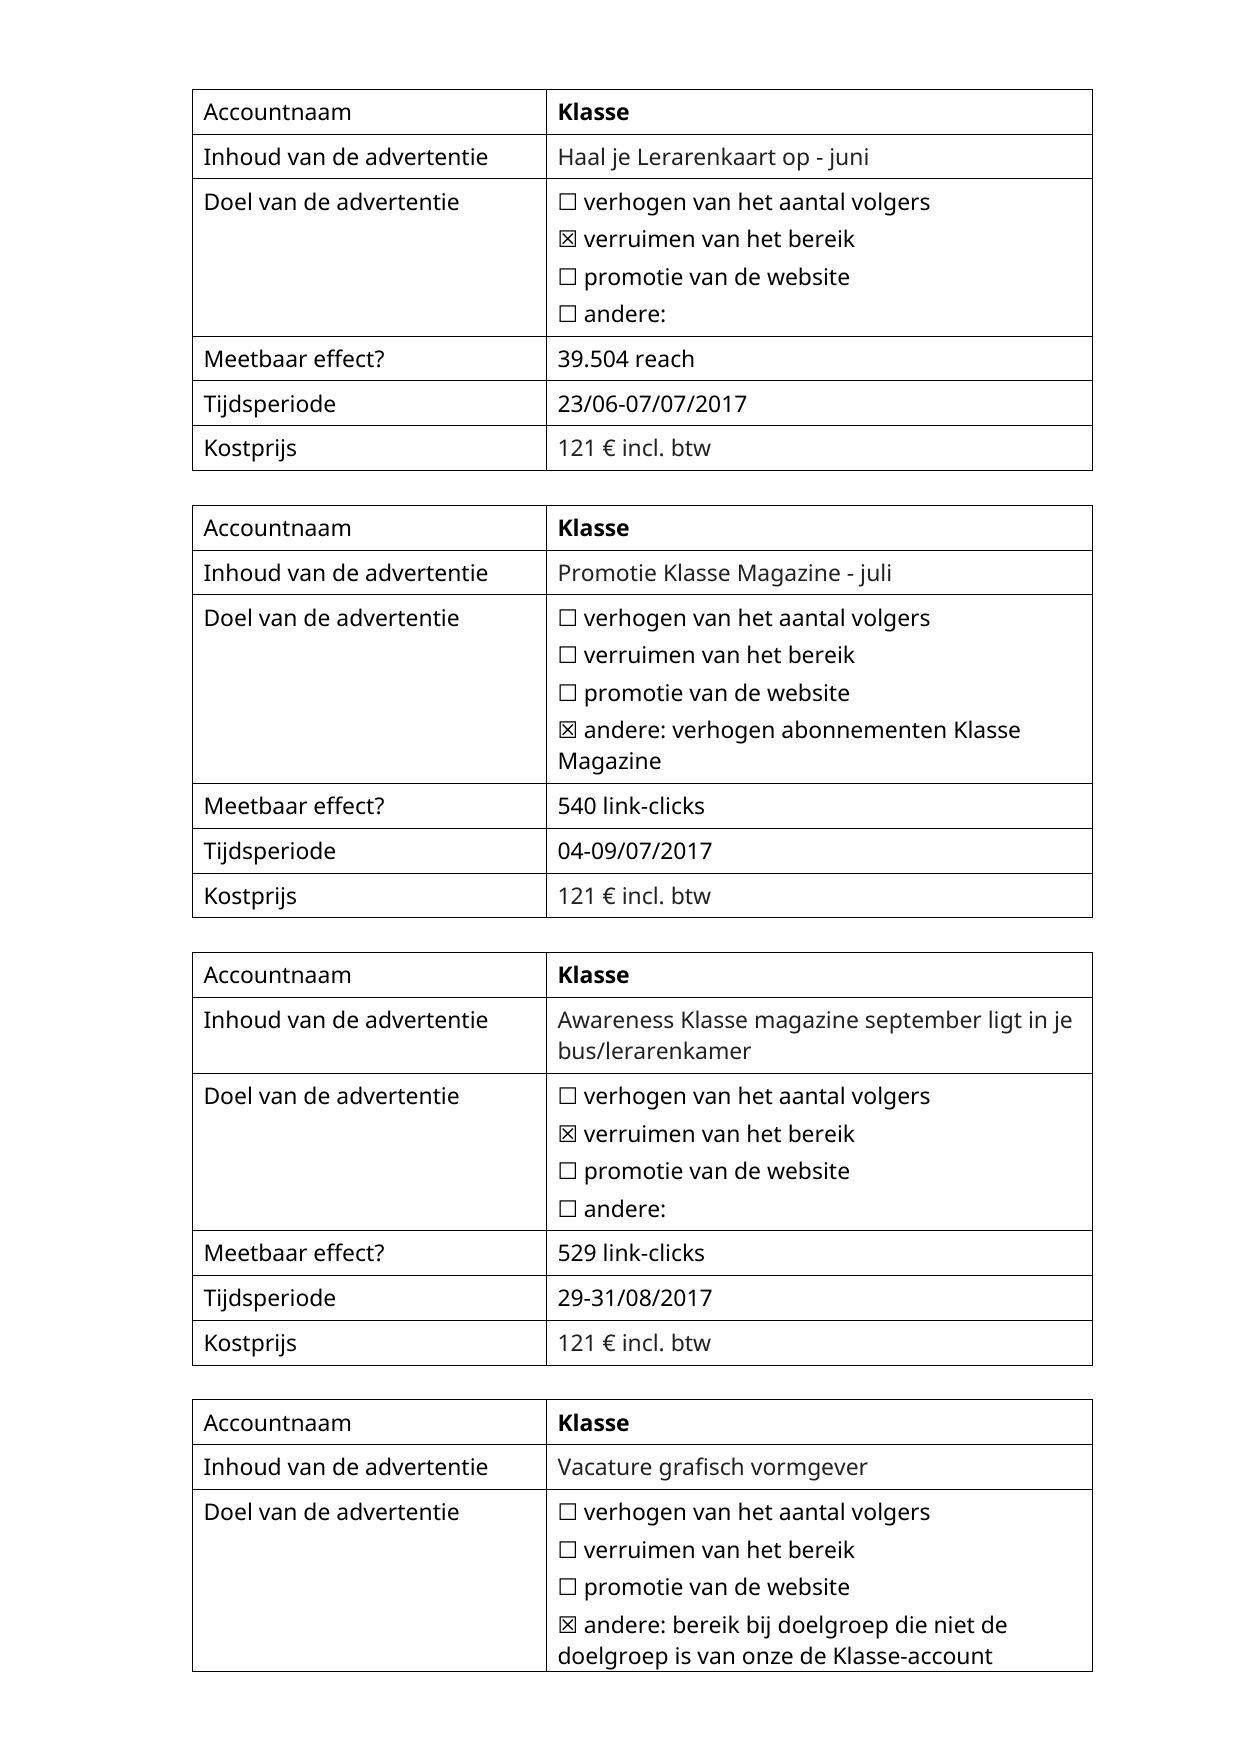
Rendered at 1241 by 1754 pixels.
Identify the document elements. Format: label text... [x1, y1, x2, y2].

table_cell 540 link-clicks [547, 784, 1092, 828]
table_cell Inhoud van de advertentie [193, 998, 546, 1073]
table_cell Doel van de advertentie [193, 179, 546, 336]
table_cell 121 € incl. btw [547, 1321, 1092, 1364]
table_cell verhogen van het aantal volgers verruimen van het bereik promotie van de website andere: verhogen abonnementen Klasse Magazine [547, 595, 1092, 783]
table_header Klasse [547, 90, 1092, 133]
table_cell Doel van de advertentie [193, 595, 546, 783]
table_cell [193, 1490, 546, 1671]
table_cell Kostprijs [193, 1321, 546, 1364]
table_header Accountnaam [193, 953, 546, 997]
table_cell Meetbaar effect? [193, 1231, 546, 1275]
table_header Accountnaam [193, 506, 546, 549]
table_cell Tijdsperiode [193, 381, 546, 425]
table_cell 39.504 reach [547, 337, 1092, 380]
table_cell Kostprijs [193, 874, 546, 917]
table_cell 529 link-clicks [547, 1231, 1092, 1275]
table_cell verhogen van het aantal volgers verruimen van het bereik promotie van de website andere: [547, 1074, 1092, 1230]
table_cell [547, 1490, 1092, 1671]
table_cell 29-31/08/2017 [547, 1276, 1092, 1320]
table_cell Awareness Klasse magazine september ligt in je bus/lerarenkamer [547, 998, 1092, 1073]
table_cell Meetbaar effect? [193, 784, 546, 828]
table_cell 121 € incl. btw [547, 874, 1092, 917]
table_cell Tijdsperiode [193, 829, 546, 872]
table_cell Inhoud van de advertentie [193, 551, 546, 594]
table_cell verhogen van het aantal volgers verruimen van het bereik promotie van de website andere: [547, 179, 1092, 336]
table_cell Doel van de advertentie [193, 1074, 546, 1230]
table_cell Kostprijs [193, 426, 546, 470]
table_cell 23/06-07/07/2017 [547, 381, 1092, 425]
table_cell Meetbaar effect? [193, 337, 546, 380]
table_cell Inhoud van de advertentie [193, 135, 546, 178]
table_cell Haal je Lerarenkaart op - juni [547, 135, 1092, 178]
table_cell 04-09/07/2017 [547, 829, 1092, 872]
table_header Accountnaam [193, 90, 546, 133]
table_header Accountnaam [193, 1400, 546, 1444]
table_cell 121 € incl. btw [547, 426, 1092, 470]
table_header Klasse [547, 953, 1092, 997]
table_header Klasse [547, 1400, 1092, 1444]
table_cell Tijdsperiode [193, 1276, 546, 1320]
table_cell Inhoud van de advertentie [193, 1445, 546, 1489]
table_cell Vacature grafisch vormgever [547, 1445, 1092, 1489]
table_cell Promotie Klasse Magazine - juli [547, 551, 1092, 594]
table_header Klasse [547, 506, 1092, 549]
